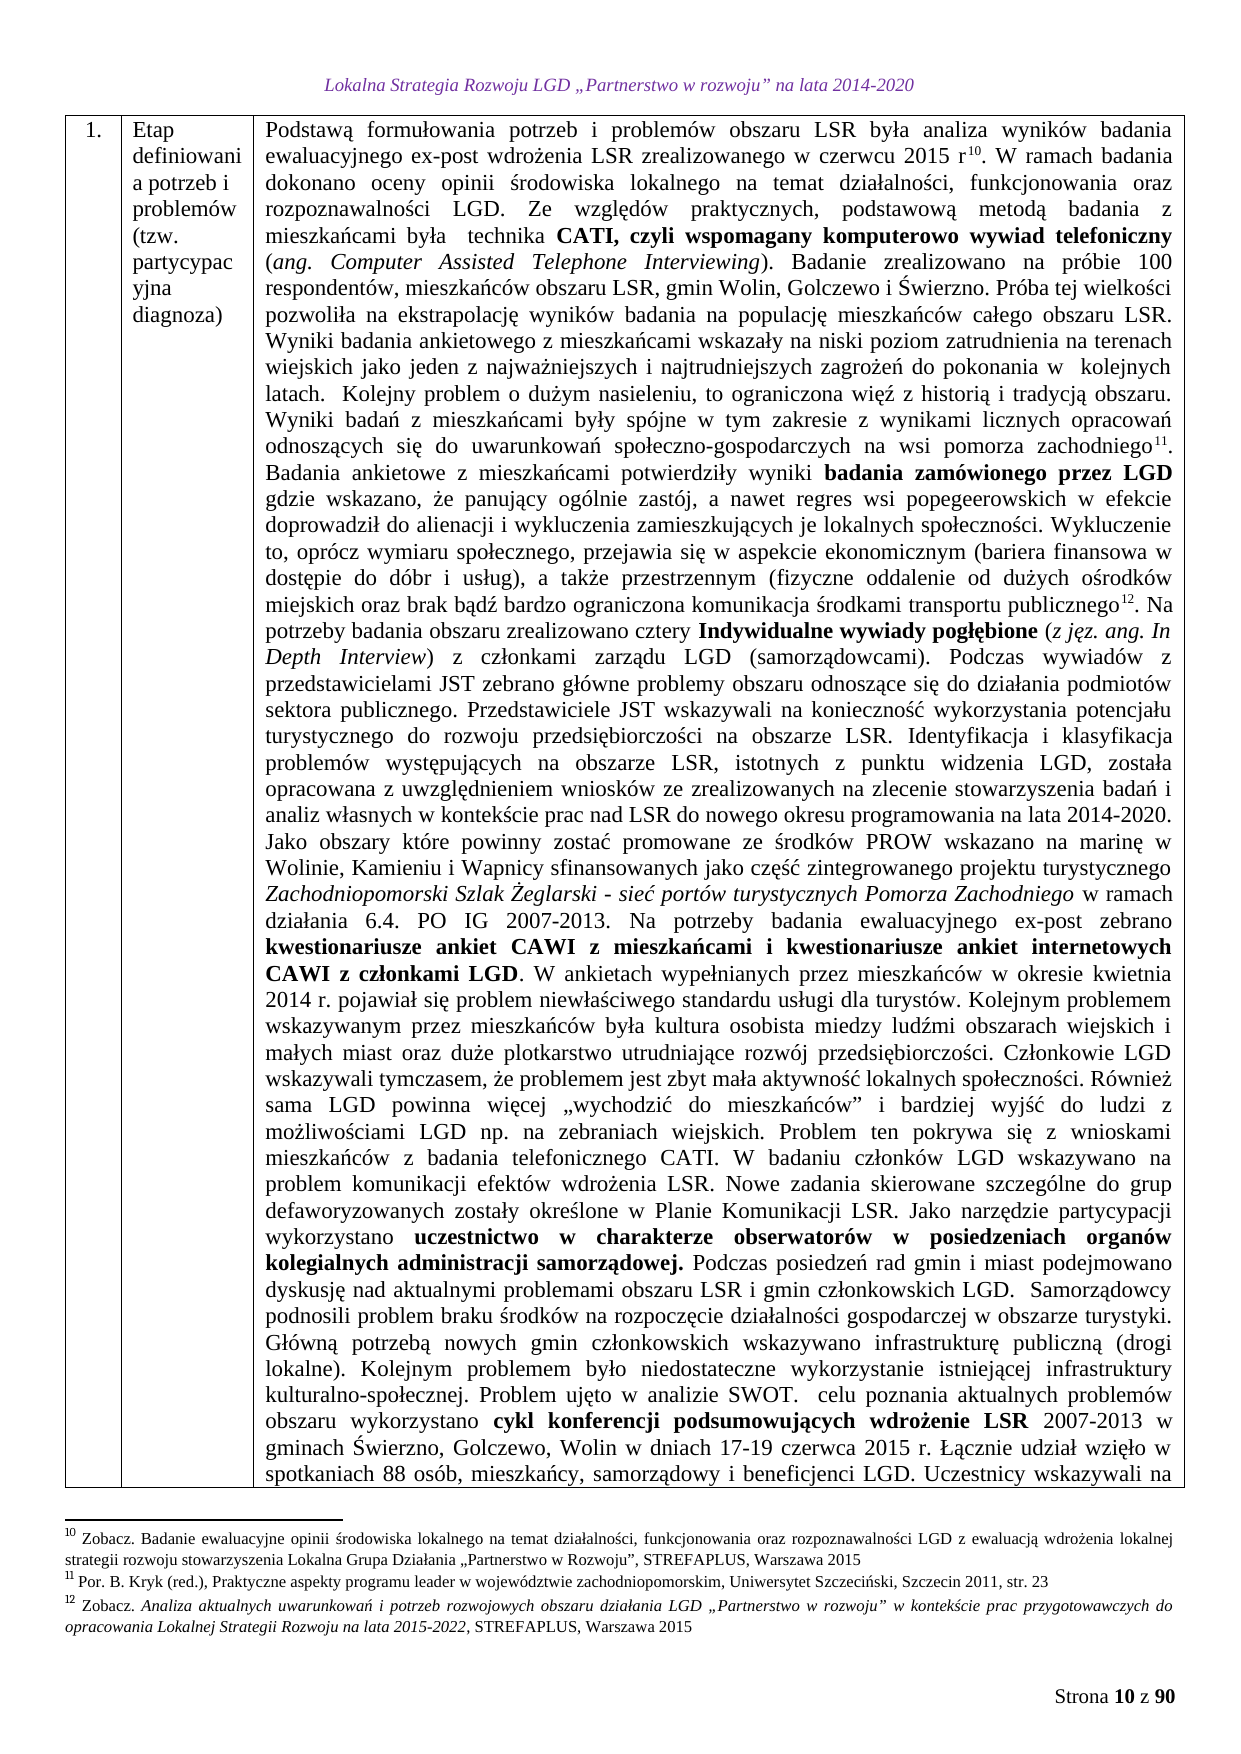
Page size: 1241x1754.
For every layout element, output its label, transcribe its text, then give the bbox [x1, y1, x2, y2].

table_cell 1. [66, 116, 121, 1487]
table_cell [122, 116, 253, 1487]
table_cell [254, 116, 1184, 1487]
